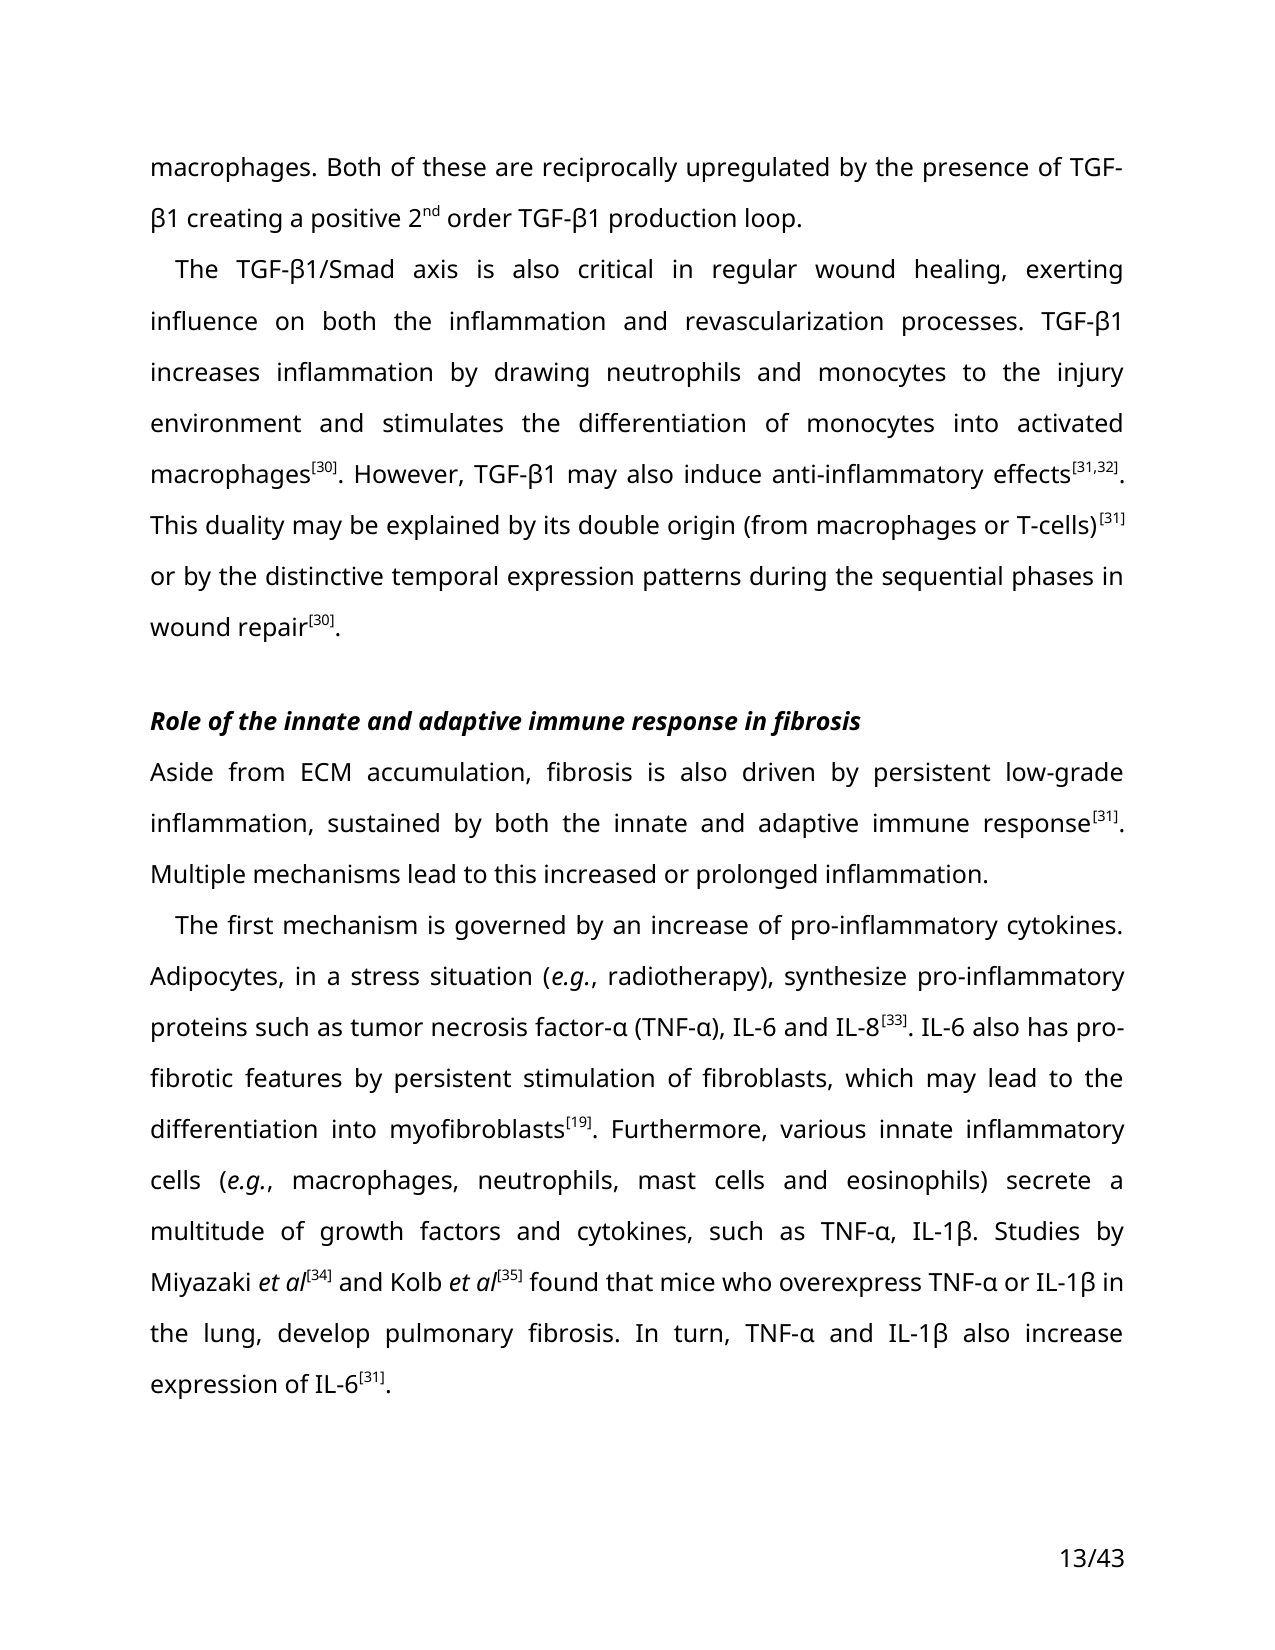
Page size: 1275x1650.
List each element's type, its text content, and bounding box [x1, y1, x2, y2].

text The first mechanism is governed by an increase of pro-inflammatory cytokines. Adipocytes, in a stress situation (e.g., radiotherapy), synthesize pro-inflammatory proteins such as tumor necrosis factor-α (TNF-α), IL-6 and IL-8[33]. IL-6 also has pro-fibrotic features by persistent stimulation of fibroblasts, which may lead to the differentiation into myofibroblasts[19]. Furthermore, various innate inflammatory cells (e.g., macrophages, neutrophils, mast cells and eosinophils) secrete a multitude of growth factors and cytokines, such as TNF-α, IL-1β. Studies by Miyazaki et al[34] and Kolb et al[35] found that mice who overexpress TNF-α or IL-1β in the lung, develop pulmonary fibrosis. In turn, TNF-α and IL-1β also increase expression of IL-6[31]. [150, 908, 1125, 1401]
text Aside from ECM accumulation, fibrosis is also driven by persistent low-grade inflammation, sustained by both the innate and adaptive immune response[31]. Multiple mechanisms lead to this increased or prolonged inflammation. [150, 754, 1125, 891]
text The TGF-β1/Smad axis is also critical in regular wound healing, exerting influence on both the inflammation and revascularization processes. TGF-β1 increases inflammation by drawing neutrophils and monocytes to the injury environment and stimulates the differentiation of monocytes into activated macrophages[30]. However, TGF-β1 may also induce anti-inflammatory effects[31,32]. This duality may be explained by its double origin (from macrophages or T-cells)[31] or by the distinctive temporal expression patterns during the sequential phases in wound repair[30]. [150, 252, 1125, 643]
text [150, 150, 1125, 235]
text Role of the innate and adaptive immune response in fibrosis [150, 703, 1125, 738]
